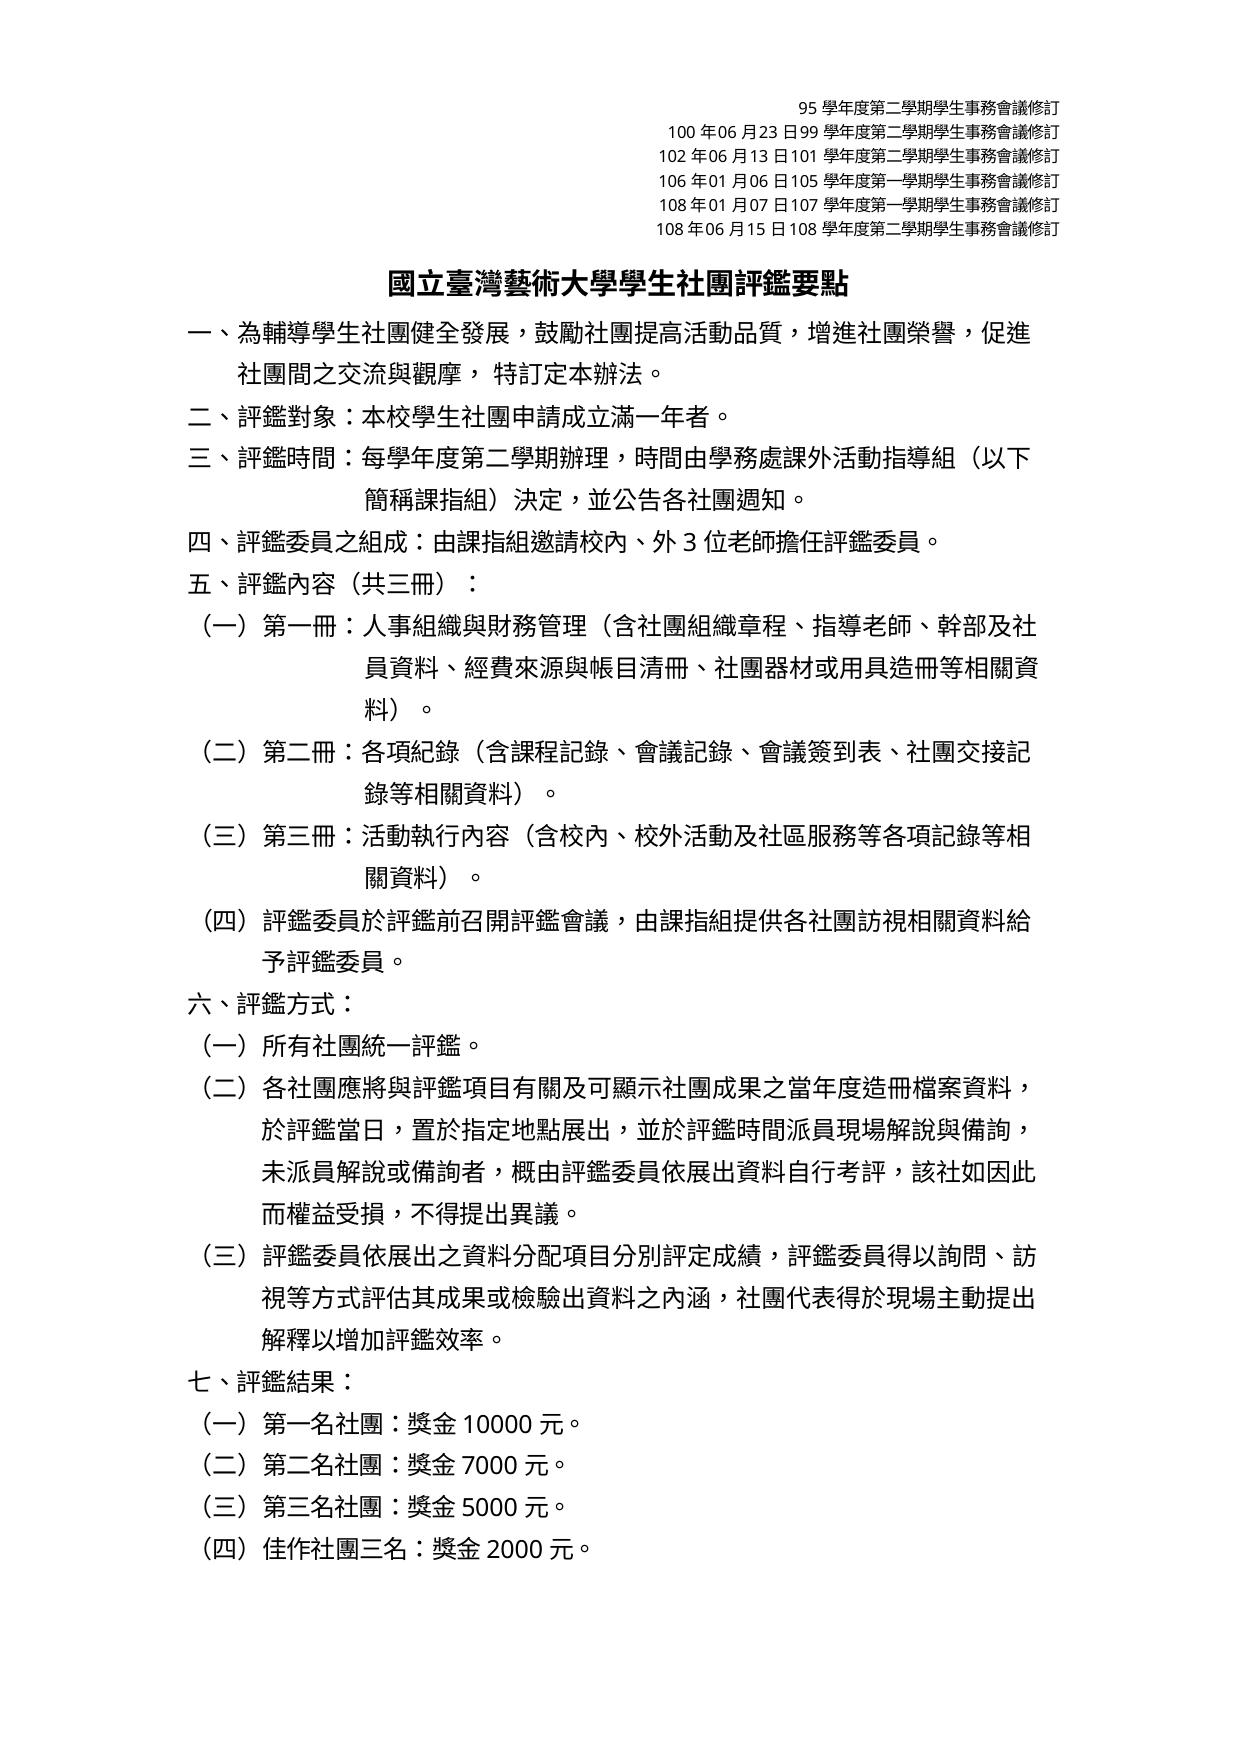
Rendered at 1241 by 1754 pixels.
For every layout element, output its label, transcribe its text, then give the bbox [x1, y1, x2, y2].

text （一）第一名社團：獎金 10000 元。 [187, 1404, 1065, 1440]
text （三）評鑑委員依展出之資料分配項目分別評定成績，評鑑委員得以詢問、訪視等方式評估其成果或檢驗出資料之內涵，社團代表得於現場主動提出解釋以增加評鑑效率。 [187, 1236, 1038, 1357]
text 一、為輔導學生社團健全發展，鼓勵社團提高活動品質，增進社團榮譽，促進社團間之交流與觀摩， 特訂定本辦法。 [187, 313, 1038, 391]
text 六、評鑑方式： [187, 985, 1065, 1021]
text 四、評鑑委員之組成：由課指組邀請校內、外 3 位老師擔任評鑑委員。五、評鑑內容（共三冊）： [187, 523, 963, 601]
title 國立臺灣藝術大學學生社團評鑑要點 [387, 257, 853, 304]
text （一）所有社團統一評鑑。 [187, 1027, 1065, 1063]
text 七、評鑑結果： [187, 1362, 1065, 1399]
text （二）第二冊：各項紀錄（含課程記錄、會議記錄、會議簽到表、社團交接記錄等相關資料）。 [187, 733, 1038, 811]
text （三）第三名社團：獎金 5000 元。 [187, 1488, 1065, 1524]
text （三）第三冊：活動執行內容（含校內、校外活動及社區服務等各項記錄等相關資料）。 [187, 817, 1038, 895]
text （四）評鑑委員於評鑑前召開評鑑會議，由課指組提供各社團訪視相關資料給予評鑑委員。 [188, 901, 1038, 979]
text （四）佳作社團三名：獎金 2000 元。 [187, 1529, 1065, 1566]
text 二、評鑑對象：本校學生社團申請成立滿一年者。 [187, 397, 1065, 433]
text （二）第二名社團：獎金 7000 元。 [187, 1446, 1065, 1482]
text （一）第一冊：人事組織與財務管理（含社團組織章程、指導老師、幹部及社員資料、經費來源與帳目清冊、社團器材或用具造冊等相關資料）。 [187, 607, 1040, 727]
text （二）各社團應將與評鑑項目有關及可顯示社團成果之當年度造冊檔案資料，於評鑑當日，置於指定地點展出，並於評鑑時間派員現場解說與備詢，未派員解說或備詢者，概由評鑑委員依展出資料自行考評，該社如因此而權益受損，不得提出異議。 [187, 1068, 1038, 1231]
text 三、評鑑時間：每學年度第二學期辦理，時間由學務處課外活動指導組（以下簡稱課指組）決定，並公告各社團週知。 [187, 439, 1038, 517]
